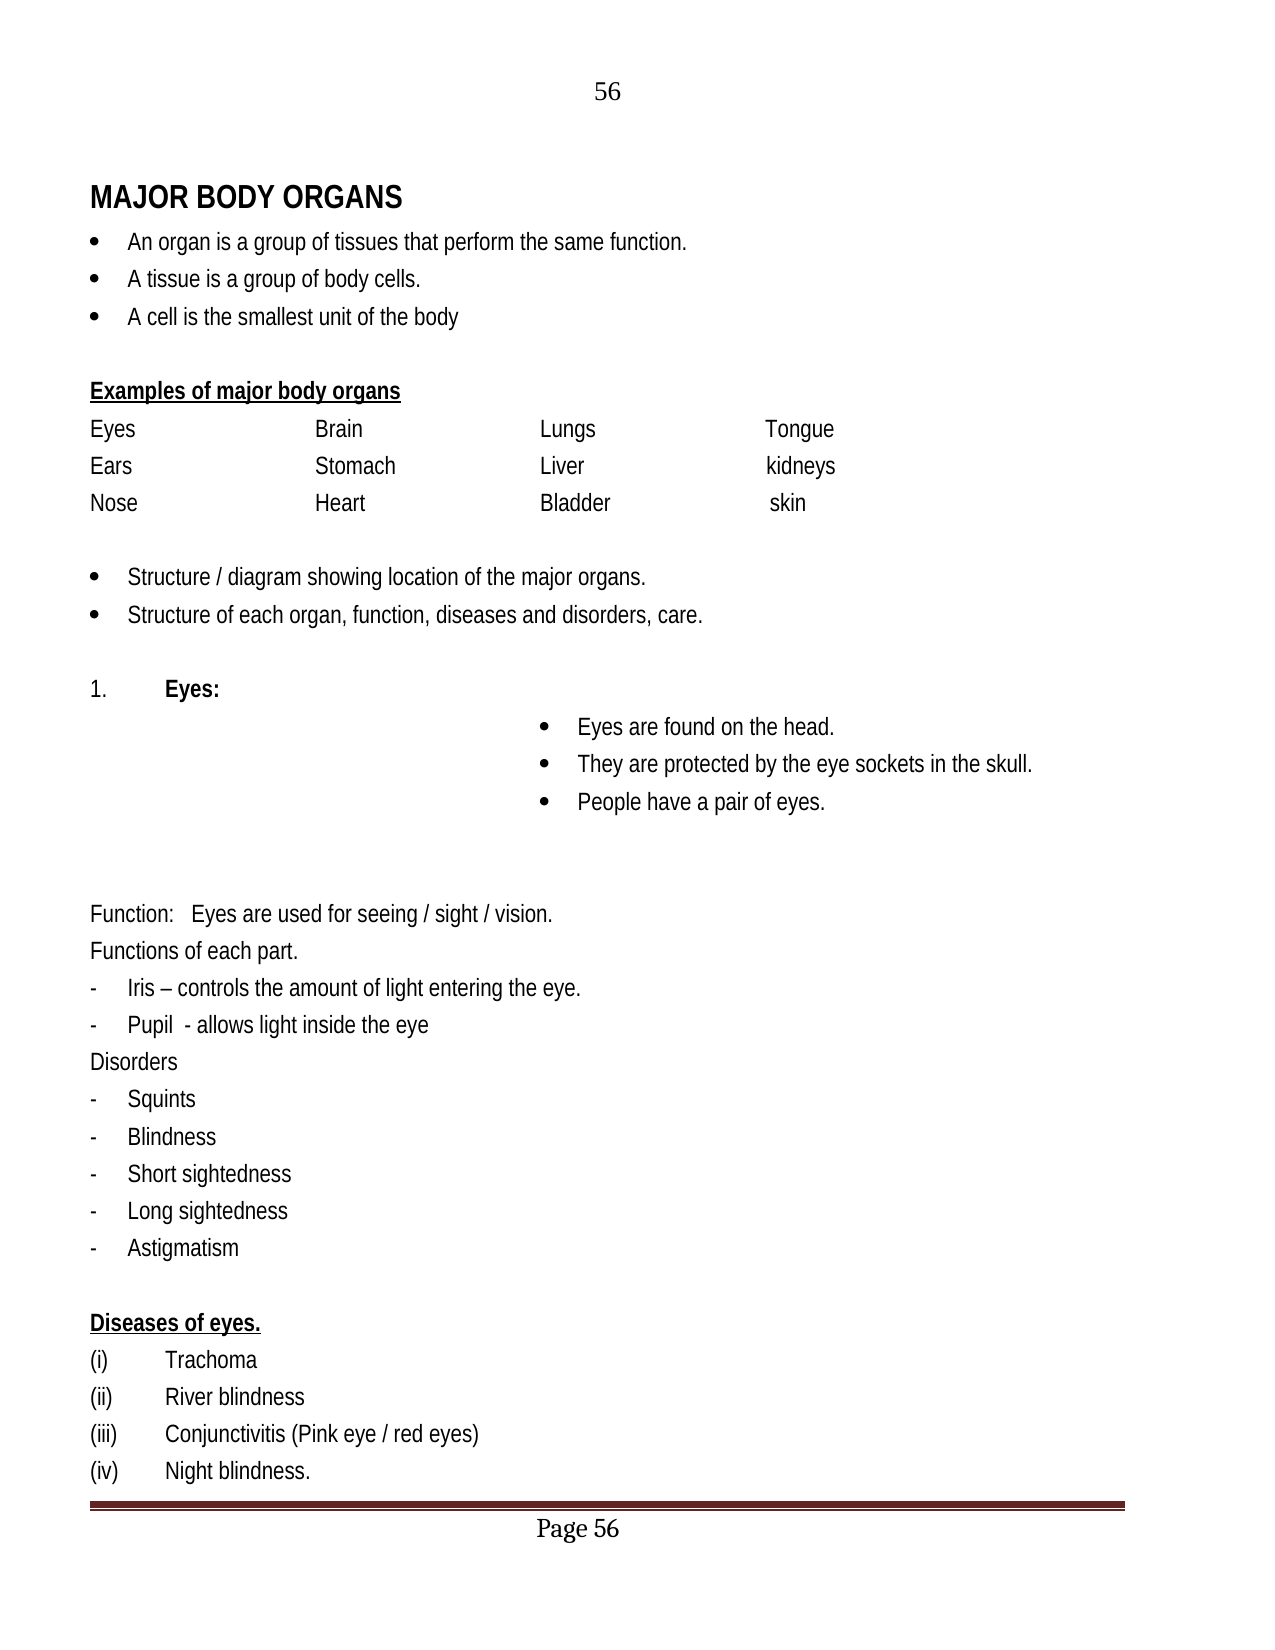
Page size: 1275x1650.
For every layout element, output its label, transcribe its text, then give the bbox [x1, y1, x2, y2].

list Blindness [90, 1122, 1125, 1150]
text Nose Heart Bladder skin [90, 488, 1125, 517]
text 1. Eyes: [90, 674, 1125, 703]
list Astigmatism [90, 1233, 1125, 1262]
list Trachoma [90, 1345, 1125, 1373]
list A cell is the smallest unit of the body [90, 302, 1125, 331]
text Disorders [90, 1047, 1125, 1076]
list People have a pair of eyes. [540, 787, 1125, 816]
text Function: Eyes are used for seeing / sight / vision. [90, 898, 1125, 927]
list Structure / diagram showing location of the major organs. [90, 562, 1125, 591]
list Long sightedness [90, 1196, 1125, 1225]
list Night blindness. [90, 1456, 1125, 1485]
list An organ is a group of tissues that perform the same function. [90, 227, 1125, 256]
text Eyes Brain Lungs Tongue [90, 413, 1125, 442]
list River blindness [90, 1382, 1125, 1411]
list They are protected by the eye sockets in the skull. [540, 749, 1125, 778]
list Conjunctivitis (Pink eye / red eyes) [90, 1419, 1125, 1448]
text Examples of major body organs [90, 376, 1125, 405]
list A tissue is a group of body cells. [90, 264, 1125, 293]
list Iris – controls the amount of light entering the eye. [90, 973, 1125, 1002]
list Squints [90, 1084, 1125, 1113]
list Pupil - allows light inside the eye [90, 1010, 1125, 1039]
text Diseases of eyes. [90, 1308, 1125, 1336]
list Eyes are found on the head. [540, 712, 1125, 741]
text Ears Stomach Liver kidneys [90, 451, 1125, 479]
list Short sightedness [90, 1159, 1125, 1187]
list Structure of each organ, function, diseases and disorders, care. [90, 600, 1125, 629]
text MAJOR BODY ORGANS [90, 177, 1125, 215]
text Functions of each part. [90, 936, 1125, 964]
